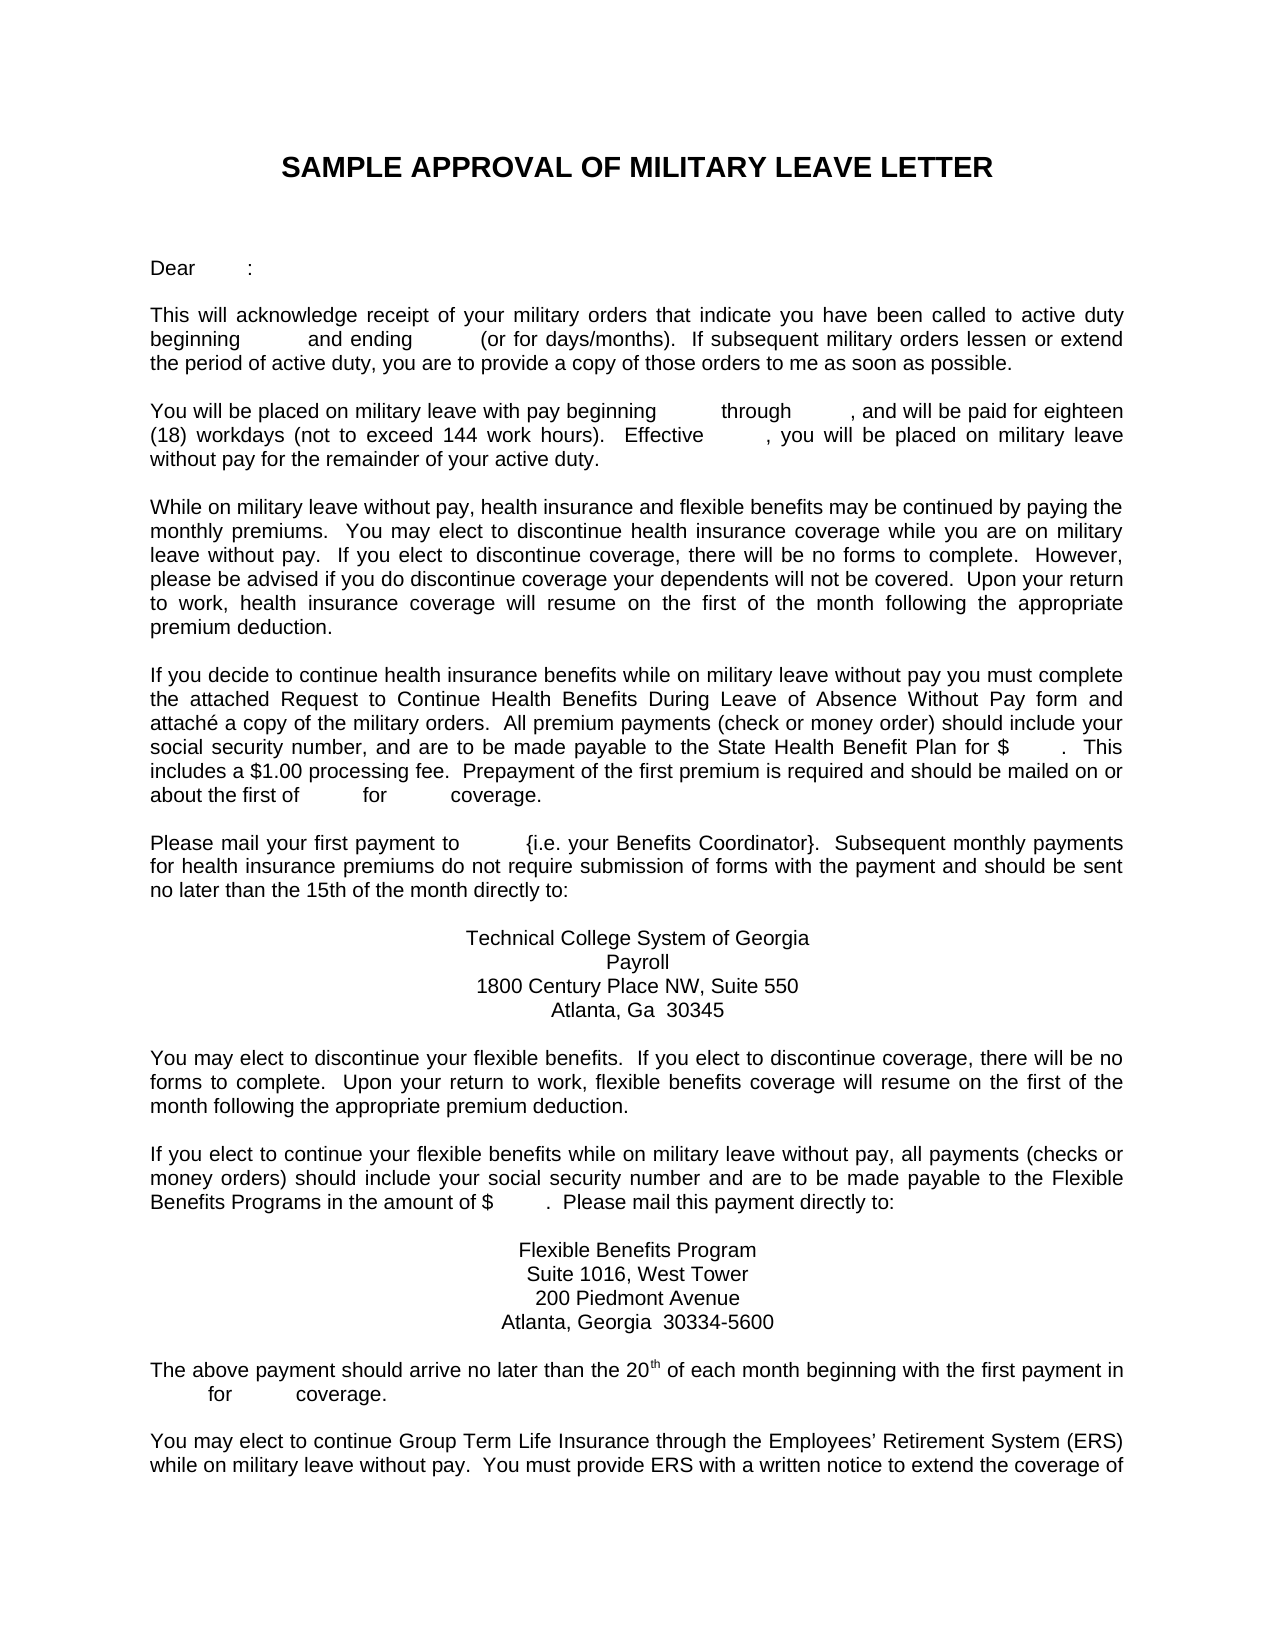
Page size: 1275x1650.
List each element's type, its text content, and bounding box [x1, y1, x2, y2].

text SAMPLE APPROVAL OF MILITARY LEAVE LETTER [150, 150, 1125, 183]
text Atlanta, Georgia 30334-5600 [150, 1309, 1125, 1333]
text 200 Piedmont Avenue [150, 1286, 1125, 1309]
text Suite 1016, West Tower [150, 1262, 1125, 1286]
text Technical College System of Georgia [150, 926, 1125, 950]
text Payroll [150, 950, 1125, 974]
text Flexible Benefits Program [150, 1238, 1125, 1262]
text If you elect to continue your flexible benefits while on military leave without pay, all payments (checks or money orders) should include your social security number and are to be made payable to the Flexible Benefits Programs in the amount of $ . Please mail this payment directly to: [150, 1142, 1125, 1214]
text Please mail your first payment to {i.e. your Benefits Coordinator}. Subsequent monthly payments for health insurance premiums do not require submission of forms with the payment and should be sent no later than the 15th of the month directly to: [150, 830, 1125, 902]
text You will be placed on military leave with pay beginning through , and will be paid for eighteen (18) workdays (not to exceed 144 work hours). Effective , you will be placed on military leave without pay for the remainder of your active duty. [150, 399, 1125, 471]
text The above payment should arrive no later than the 20th of each month beginning with the first payment in for coverage. [150, 1357, 1125, 1405]
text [150, 1429, 1125, 1477]
text While on military leave without pay, health insurance and flexible benefits may be continued by paying the monthly premiums. You may elect to discontinue health insurance coverage while you are on military leave without pay. If you elect to discontinue coverage, there will be no forms to complete. However, please be advised if you do discontinue coverage your dependents will not be covered. Upon your return to work, health insurance coverage will resume on the first of the month following the appropriate premium deduction. [150, 495, 1125, 639]
text Atlanta, Ga 30345 [150, 998, 1125, 1022]
text This will acknowledge receipt of your military orders that indicate you have been called to active duty beginning and ending (or for days/months). If subsequent military orders lessen or extend the period of active duty, you are to provide a copy of those orders to me as soon as possible. [150, 303, 1125, 375]
text Dear : [150, 255, 1125, 279]
text You may elect to discontinue your flexible benefits. If you elect to discontinue coverage, there will be no forms to complete. Upon your return to work, flexible benefits coverage will resume on the first of the month following the appropriate premium deduction. [150, 1046, 1125, 1118]
text 1800 Century Place NW, Suite 550 [150, 974, 1125, 998]
text If you decide to continue health insurance benefits while on military leave without pay you must complete the attached Request to Continue Health Benefits During Leave of Absence Without Pay form and attaché a copy of the military orders. All premium payments (check or money order) should include your social security number, and are to be made payable to the State Health Benefit Plan for $ . This includes a $1.00 processing fee. Prepayment of the first premium is required and should be mailed on or about the first of for coverage. [150, 663, 1125, 806]
